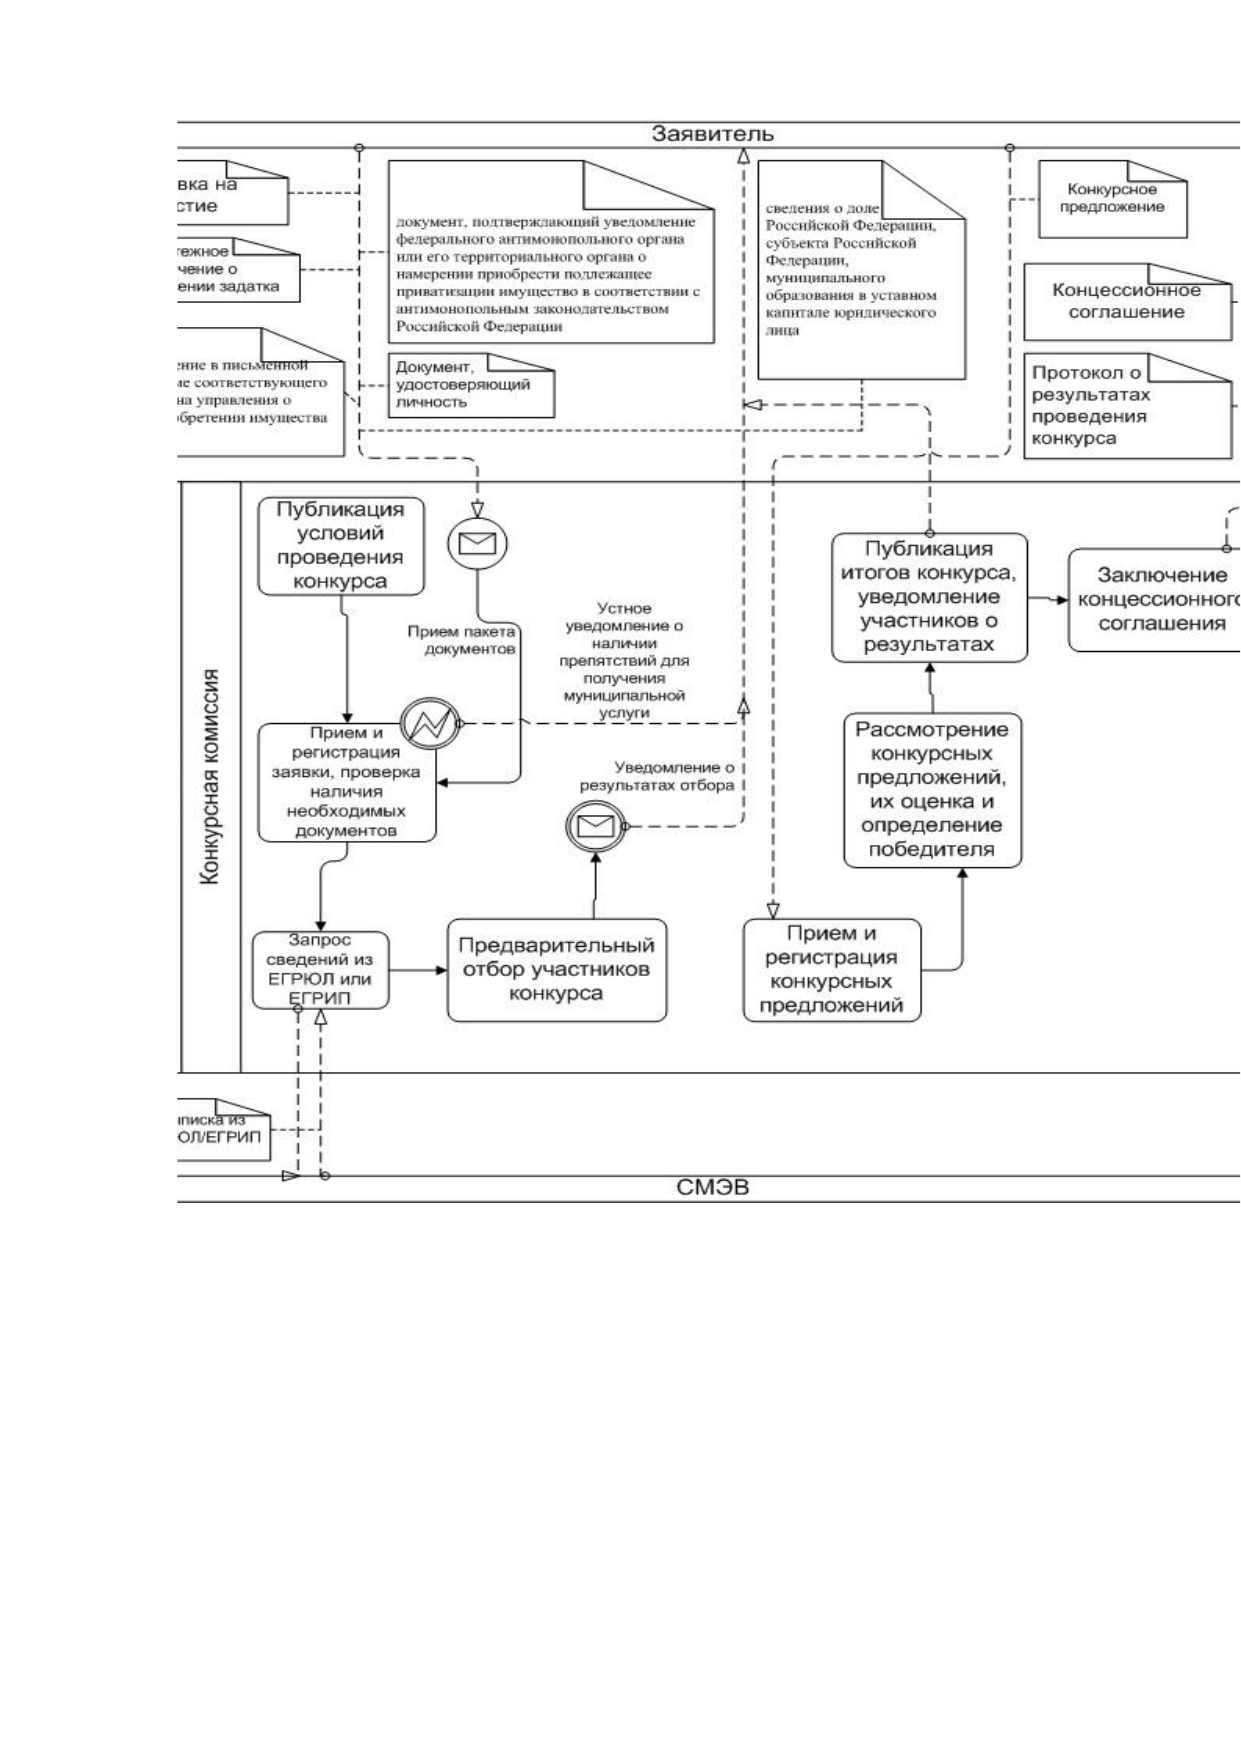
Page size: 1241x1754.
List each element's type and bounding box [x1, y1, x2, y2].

picture [177, 118, 1241, 1203]
